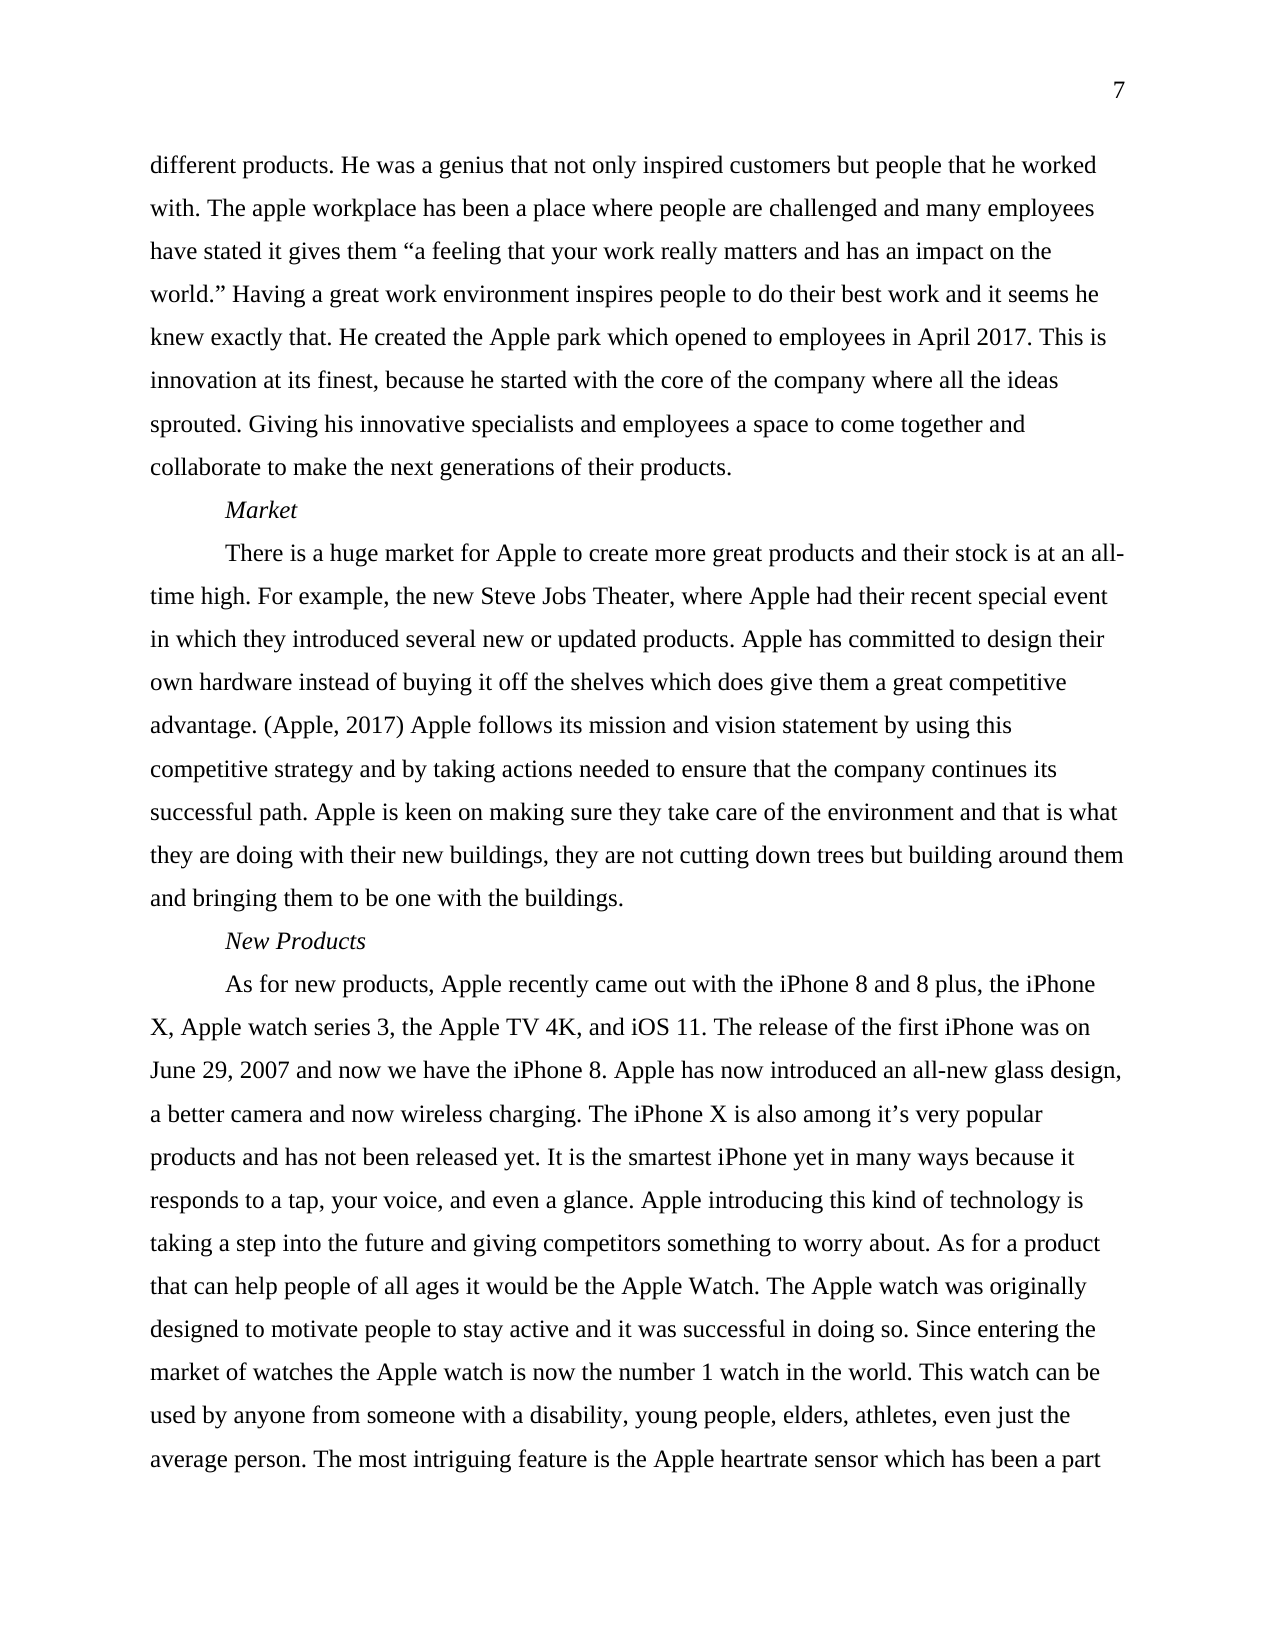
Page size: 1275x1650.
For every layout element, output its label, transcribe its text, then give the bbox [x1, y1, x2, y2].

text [150, 969, 1125, 1472]
text There is a huge market for Apple to create more great products and their stock is at an all-time high. For example, the new Steve Jobs Theater, where Apple had their recent special event in which they introduced several new or updated products. Apple has committed to design their own hardware instead of buying it off the shelves which does give them a great competitive advantage. (Apple, 2017) Apple follows its mission and vision statement by using this competitive strategy and by taking actions needed to ensure that the company continues its successful path. Apple is keen on making sure they take care of the environment and that is what they are doing with their new buildings, they are not cutting down trees but building around them and bringing them to be one with the buildings. [150, 538, 1125, 912]
text New Products [150, 926, 1125, 955]
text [150, 150, 1125, 481]
text Market [150, 495, 1125, 524]
